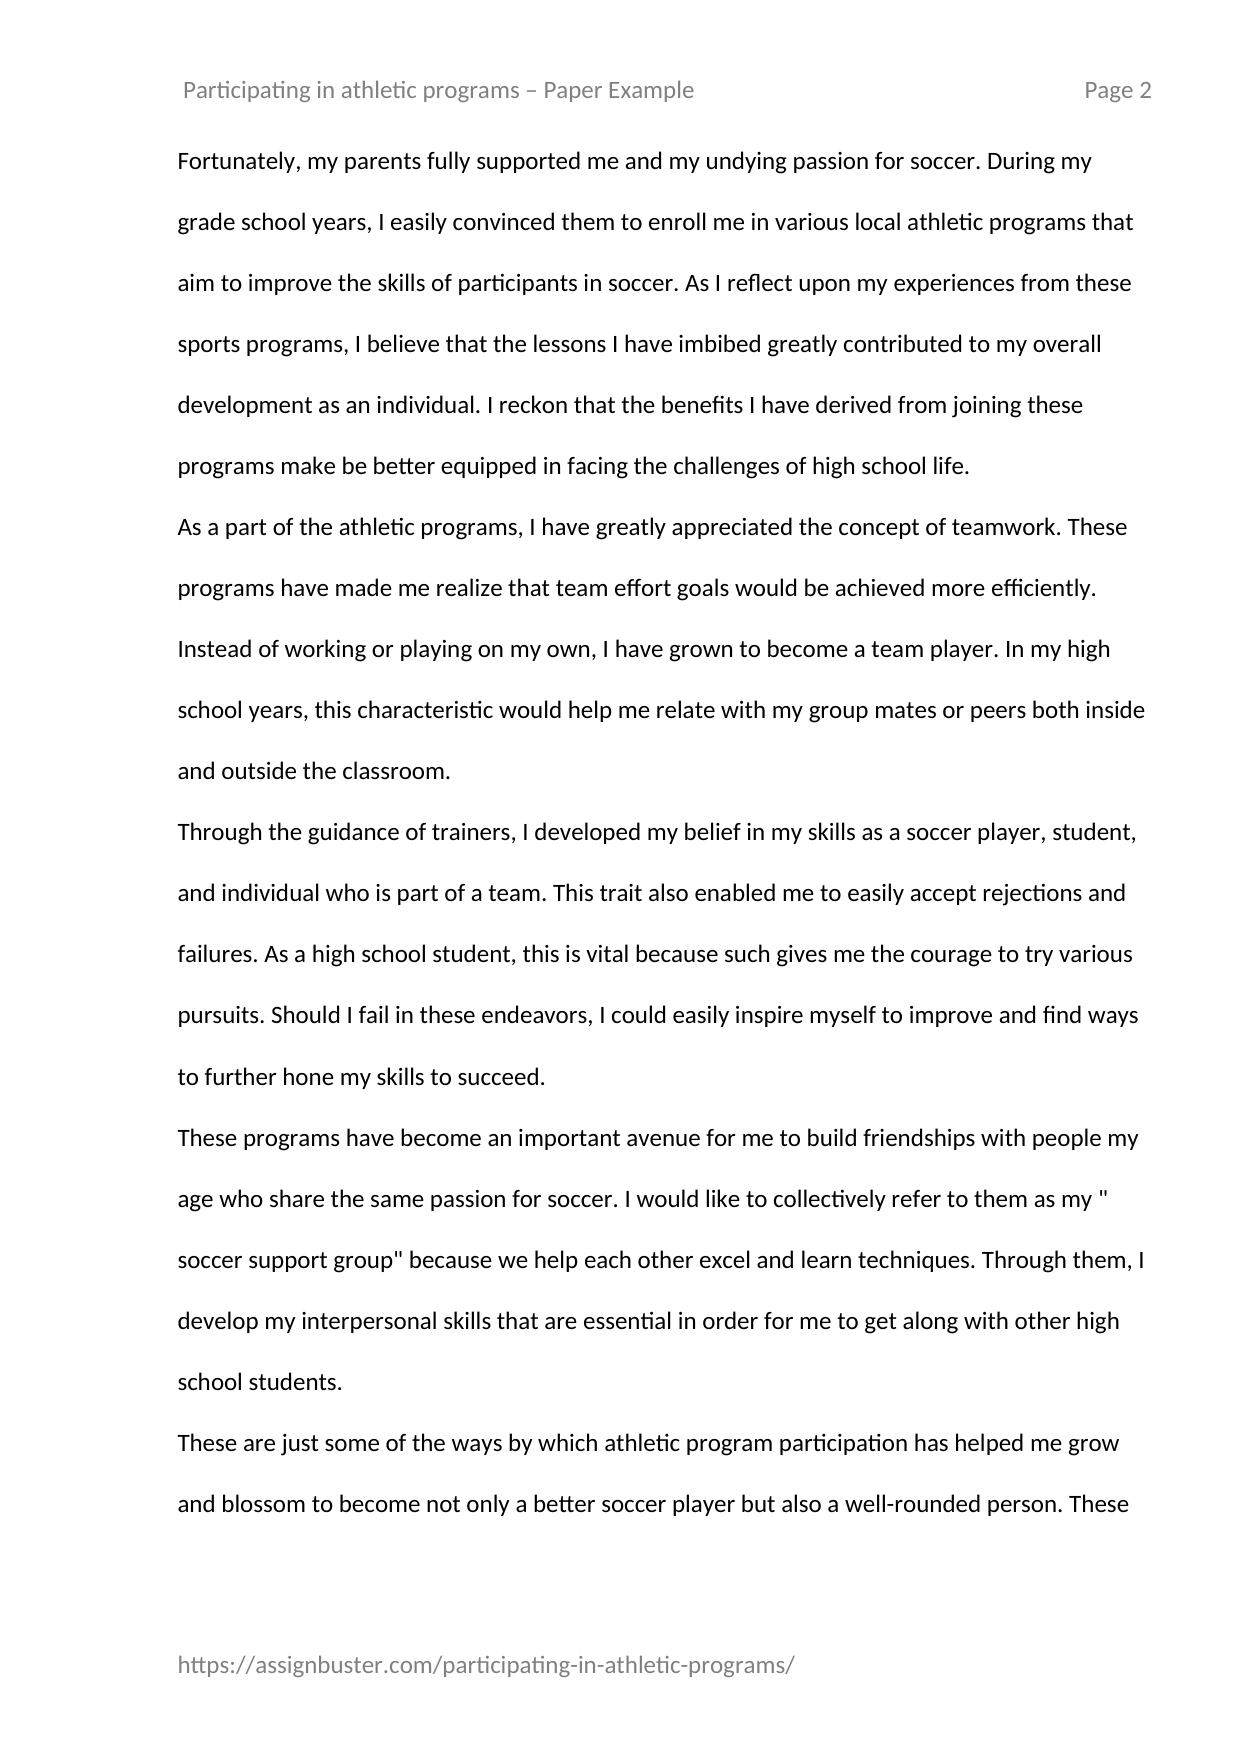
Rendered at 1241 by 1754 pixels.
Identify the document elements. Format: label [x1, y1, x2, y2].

text [177, 145, 1152, 1518]
